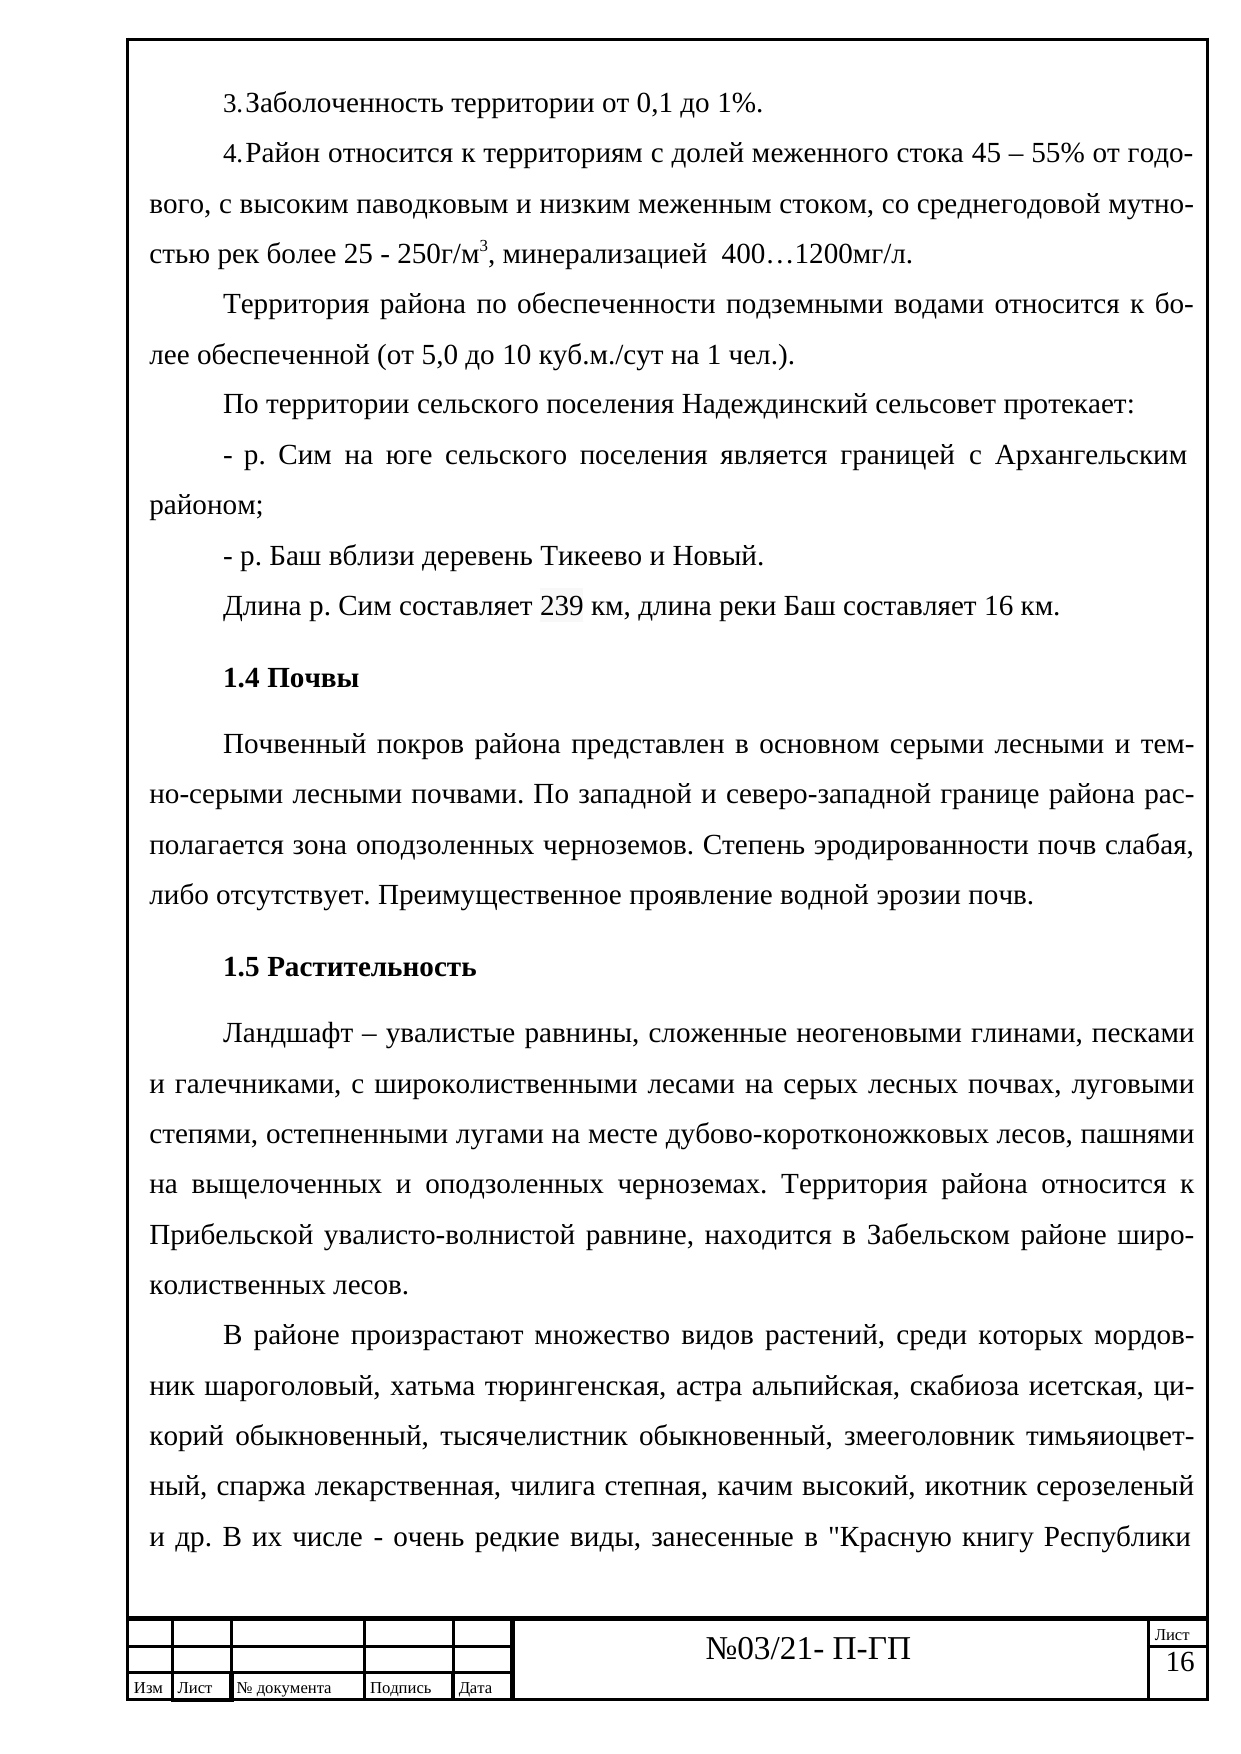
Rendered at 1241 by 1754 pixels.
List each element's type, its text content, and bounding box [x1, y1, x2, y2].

table_cell [174, 1621, 230, 1644]
table_cell [455, 1621, 510, 1644]
table_cell [233, 1648, 363, 1671]
table_cell [174, 1648, 230, 1671]
table_cell 16 [1150, 1648, 1206, 1697]
table_header Заболоченность территории от 0,1 до 1%. Район относится к территориям с долей меженного стока 45 – 55% от годо- вого, с высоким паводковым и низким меженным стоком, со среднегодовой мутно- стью рек более 25 - 250г/м3, минерализацией 400…1200мг/л. Территория района по обеспеченности подземными водами относится к бо- лее обеспеченной (от 5,0 до 10 куб.м./сут на 1 чел.). По территории сельского поселения Надеждинский сельсовет протекает: р. Сим на юге сельского поселения является границей с Архангельским районом; р. Баш вблизи деревень Тикеево и Новый. Длина р. Сим составляет 239 км, длина реки Баш составляет 16 км. Почвы Почвенный покров района представлен в основном серыми лесными и тем- но-серыми лесными почвами. По западной и северо-западной границе района рас- полагается зона оподзоленных черноземов. Степень эродированности почв слабая, либо отсутствует. Преимущественное проявление водной эрозии почв. Растительность Ландшафт – увалистые равнины, сложенные неогеновыми глинами, песками и галечниками, с широколиственными лесами на серых лесных почвах, луговыми степями, остепненными лугами на месте дубово-коротконожковых лесов, пашнями на выщелоченных и оподзоленных черноземах. Территория района относится к Прибельской увалисто-волнистой равнине, находится в Забельском районе широ- колиственных лесов. В районе произрастают множество видов растений, среди которых мордов- ник шароголовый, хатьма тюрингенская, астра альпийская, скабиоза исетская, ци- корий обыкновенный, тысячелистник обыкновенный, змееголовник тимьяиоцвет- ный, спаржа лекарственная, чилига степная, качим высокий, икотник серозеленый и др. В их числе - очень редкие виды, занесенные в "Красную книгу Республики [129, 41, 1206, 1616]
table_cell № документа [234, 1674, 363, 1697]
table_cell Подпись [366, 1674, 451, 1697]
table_cell №03/21- П-ГП [515, 1621, 1147, 1697]
table_cell Лист [174, 1674, 229, 1697]
table_cell [455, 1648, 510, 1671]
table_cell [366, 1621, 452, 1644]
table_cell [129, 1621, 171, 1644]
table_cell [233, 1621, 363, 1644]
table_cell Изм [129, 1674, 171, 1697]
table_cell [129, 1648, 171, 1671]
table_cell Дата [455, 1674, 510, 1697]
table_cell [366, 1648, 452, 1671]
table_cell Лист [1150, 1621, 1206, 1644]
